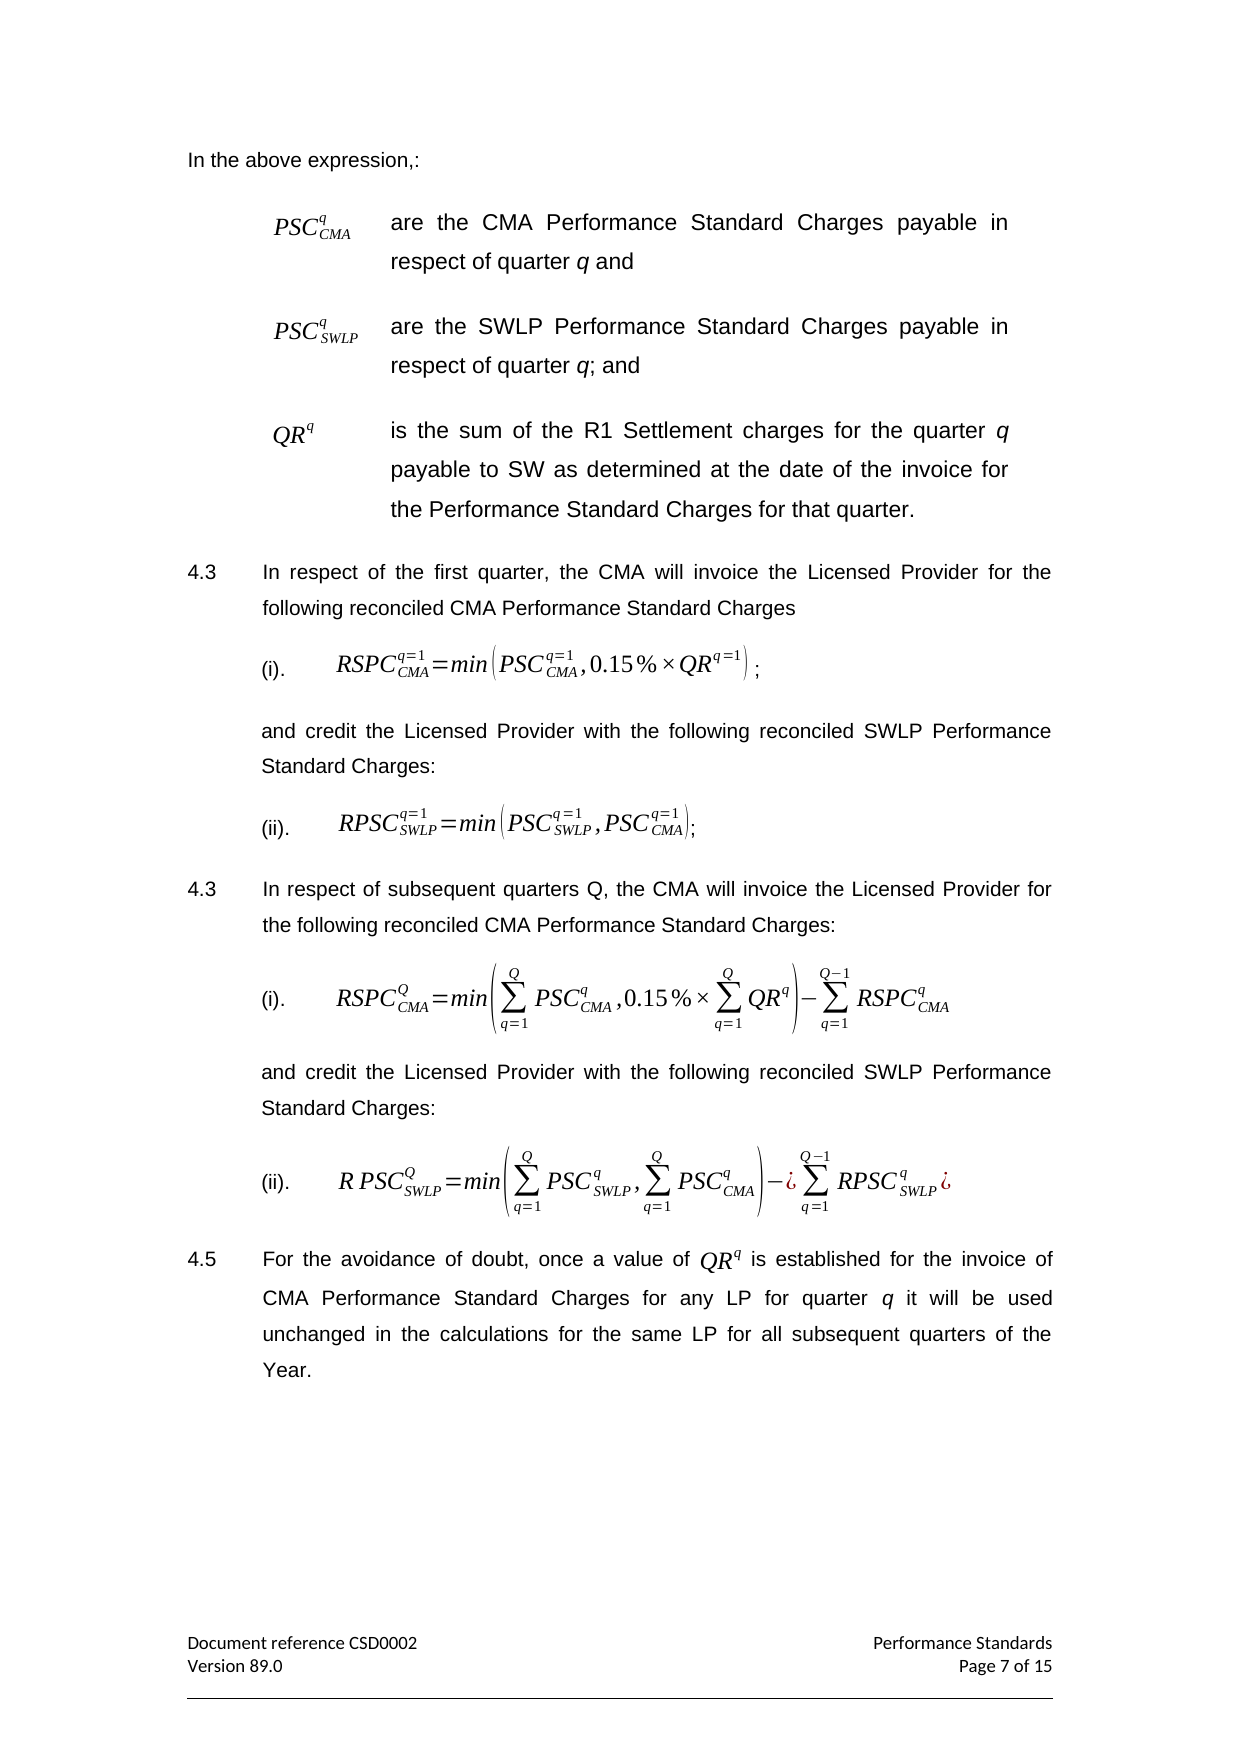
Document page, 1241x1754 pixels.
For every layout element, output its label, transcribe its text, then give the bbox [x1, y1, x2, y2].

text and credit the Licensed Provider with the following reconciled SWLP Performance Standard Charges: [261, 1060, 1053, 1120]
table_header [261, 196, 379, 300]
text 4.3 In respect of the first quarter, the CMA will invoice the Licensed Provider for the following reconciled CMA Performance Standard Charges [187, 560, 1053, 620]
text 4.3 In respect of subsequent quarters Q, the CMA will invoice the Licensed Provider for the following reconciled CMA Performance Standard Charges: [187, 877, 1053, 937]
table_cell [261, 300, 379, 404]
text In the above expression,: [187, 148, 1053, 172]
table_cell is the sum of the R1 Settlement charges for the quarter q payable to SW as determined at the date of the invoice for the Performance Standard Charges for that quarter. [379, 404, 1020, 547]
text 4.5 For the avoidance of doubt, once a value of is established for the invoice of CMA Performance Standard Charges for any LP for quarter q it will be used unchanged in the calculations for the same LP for all subsequent quarters of the Year. [187, 1243, 1053, 1382]
list ; [261, 644, 1053, 694]
list ; [261, 803, 1053, 852]
table_cell [261, 404, 379, 547]
text and credit the Licensed Provider with the following reconciled SWLP Performance Standard Charges: [261, 718, 1053, 778]
table_header are the CMA Performance Standard Charges payable in respect of quarter q and [379, 196, 1020, 300]
table_cell are the SWLP Performance Standard Charges payable in respect of quarter q; and [379, 300, 1020, 404]
